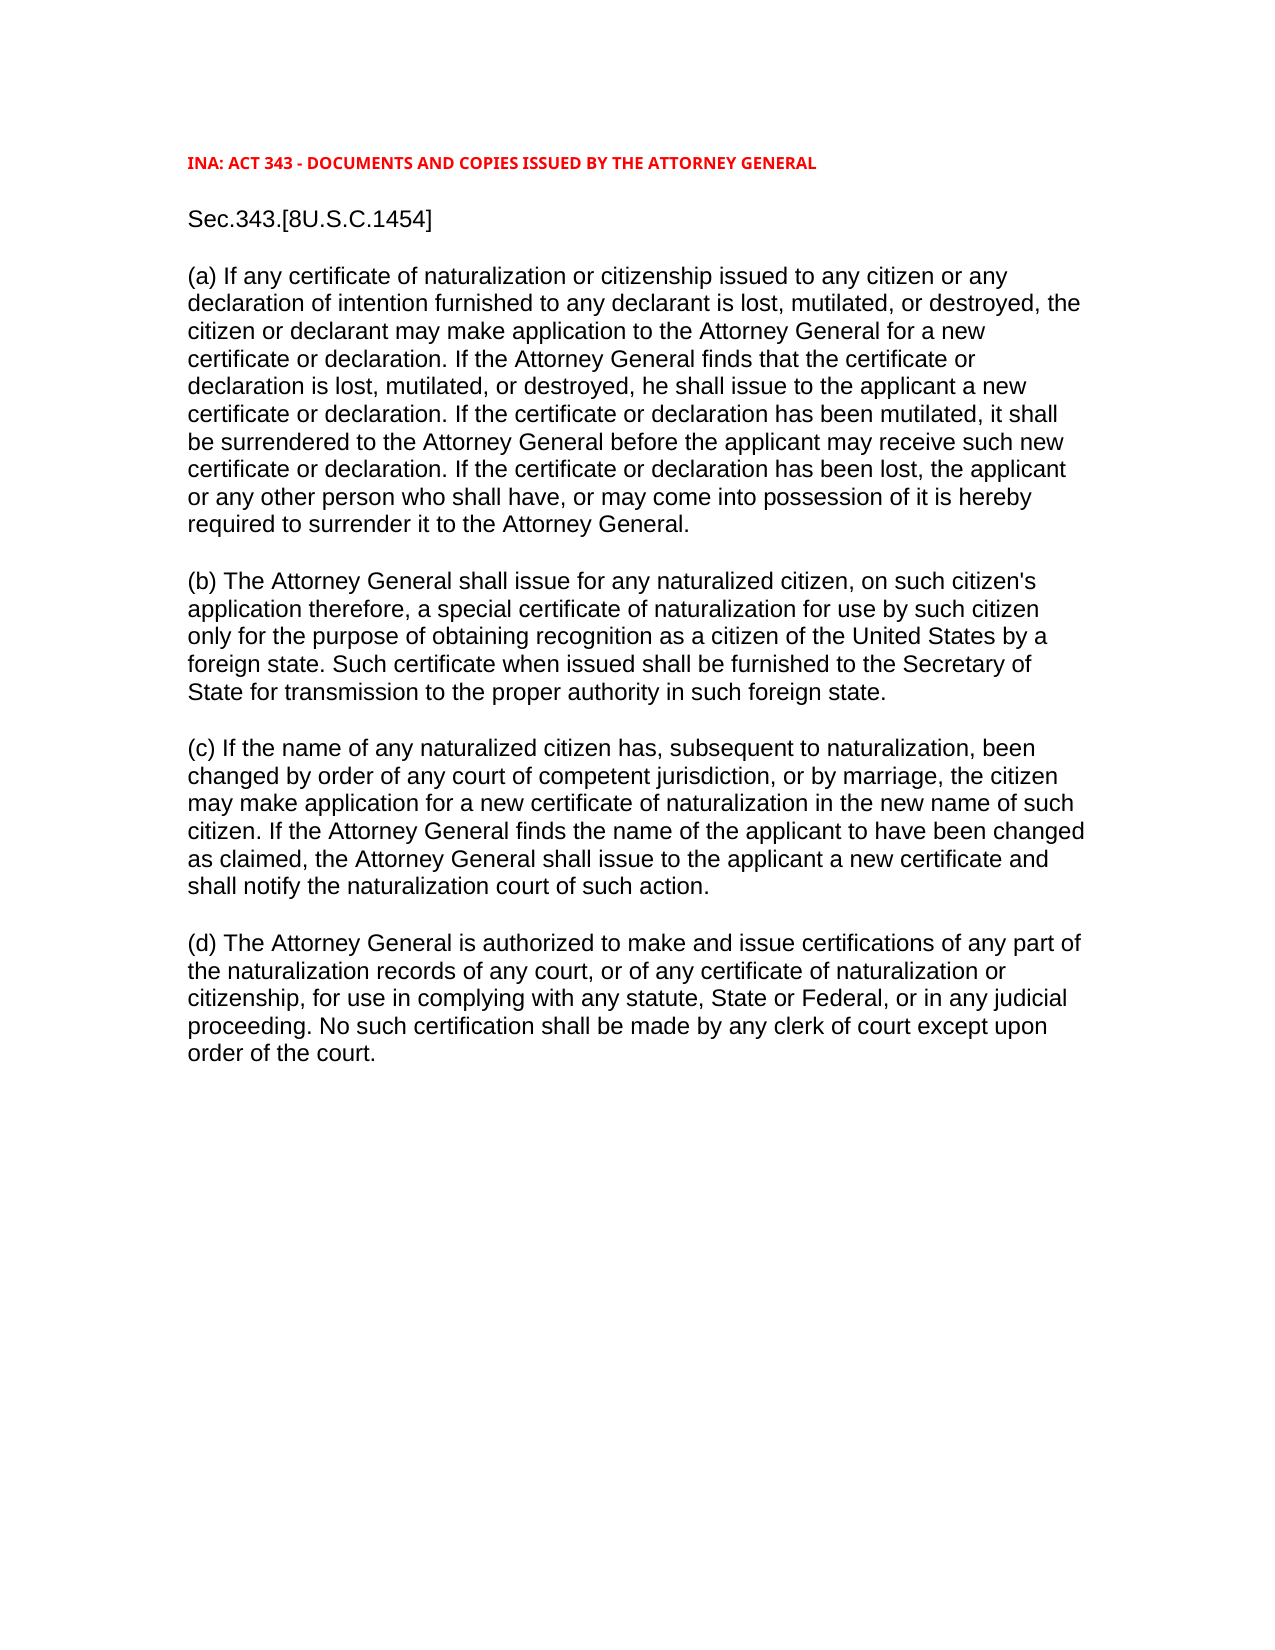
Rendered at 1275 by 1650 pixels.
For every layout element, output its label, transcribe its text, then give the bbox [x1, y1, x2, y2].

text Sec.343.[8U.S.C.1454] [187, 205, 1087, 260]
text (a) If any certificate of naturalization or citizenship issued to any citizen or any declaration of intention furnished to any declarant is lost, mutilated, or destroyed, the citizen or declarant may make application to the Attorney General for a new certificate or declaration. If the Attorney General finds that the certificate or declaration is lost, mutilated, or destroyed, he shall issue to the applicant a new certificate or declaration. If the certificate or declaration has been mutilated, it shall be surrendered to the Attorney General before the applicant may receive such new certificate or declaration. If the certificate or declaration has been lost, the applicant or any other person who shall have, or may come into possession of it is hereby required to surrender it to the Attorney General. [187, 262, 1087, 565]
text (d) The Attorney General is authorized to make and issue certifications of any part of the naturalization records of any court, or of any certificate of naturalization or citizenship, for use in complying with any statute, State or Federal, or in any judicial proceeding. No such certification shall be made by any clerk of court except upon order of the court. [187, 929, 1087, 1067]
subtitle INA: ACT 343 - DOCUMENTS AND COPIES ISSUED BY THE ATTORNEY GENERAL [187, 152, 1087, 174]
text (c) If the name of any naturalized citizen has, subsequent to naturalization, been changed by order of any court of competent jurisdiction, or by marriage, the citizen may make application for a new certificate of naturalization in the new name of such citizen. If the Attorney General finds the name of the applicant to have been changed as claimed, the Attorney General shall issue to the applicant a new certificate and shall notify the naturalization court of such action. [187, 734, 1087, 927]
text (b) The Attorney General shall issue for any naturalized citizen, on such citizen's application therefore, a special certificate of naturalization for use by such citizen only for the purpose of obtaining recognition as a citizen of the United States by a foreign state. Such certificate when issued shall be furnished to the Secretary of State for transmission to the proper authority in such foreign state. [187, 567, 1087, 733]
